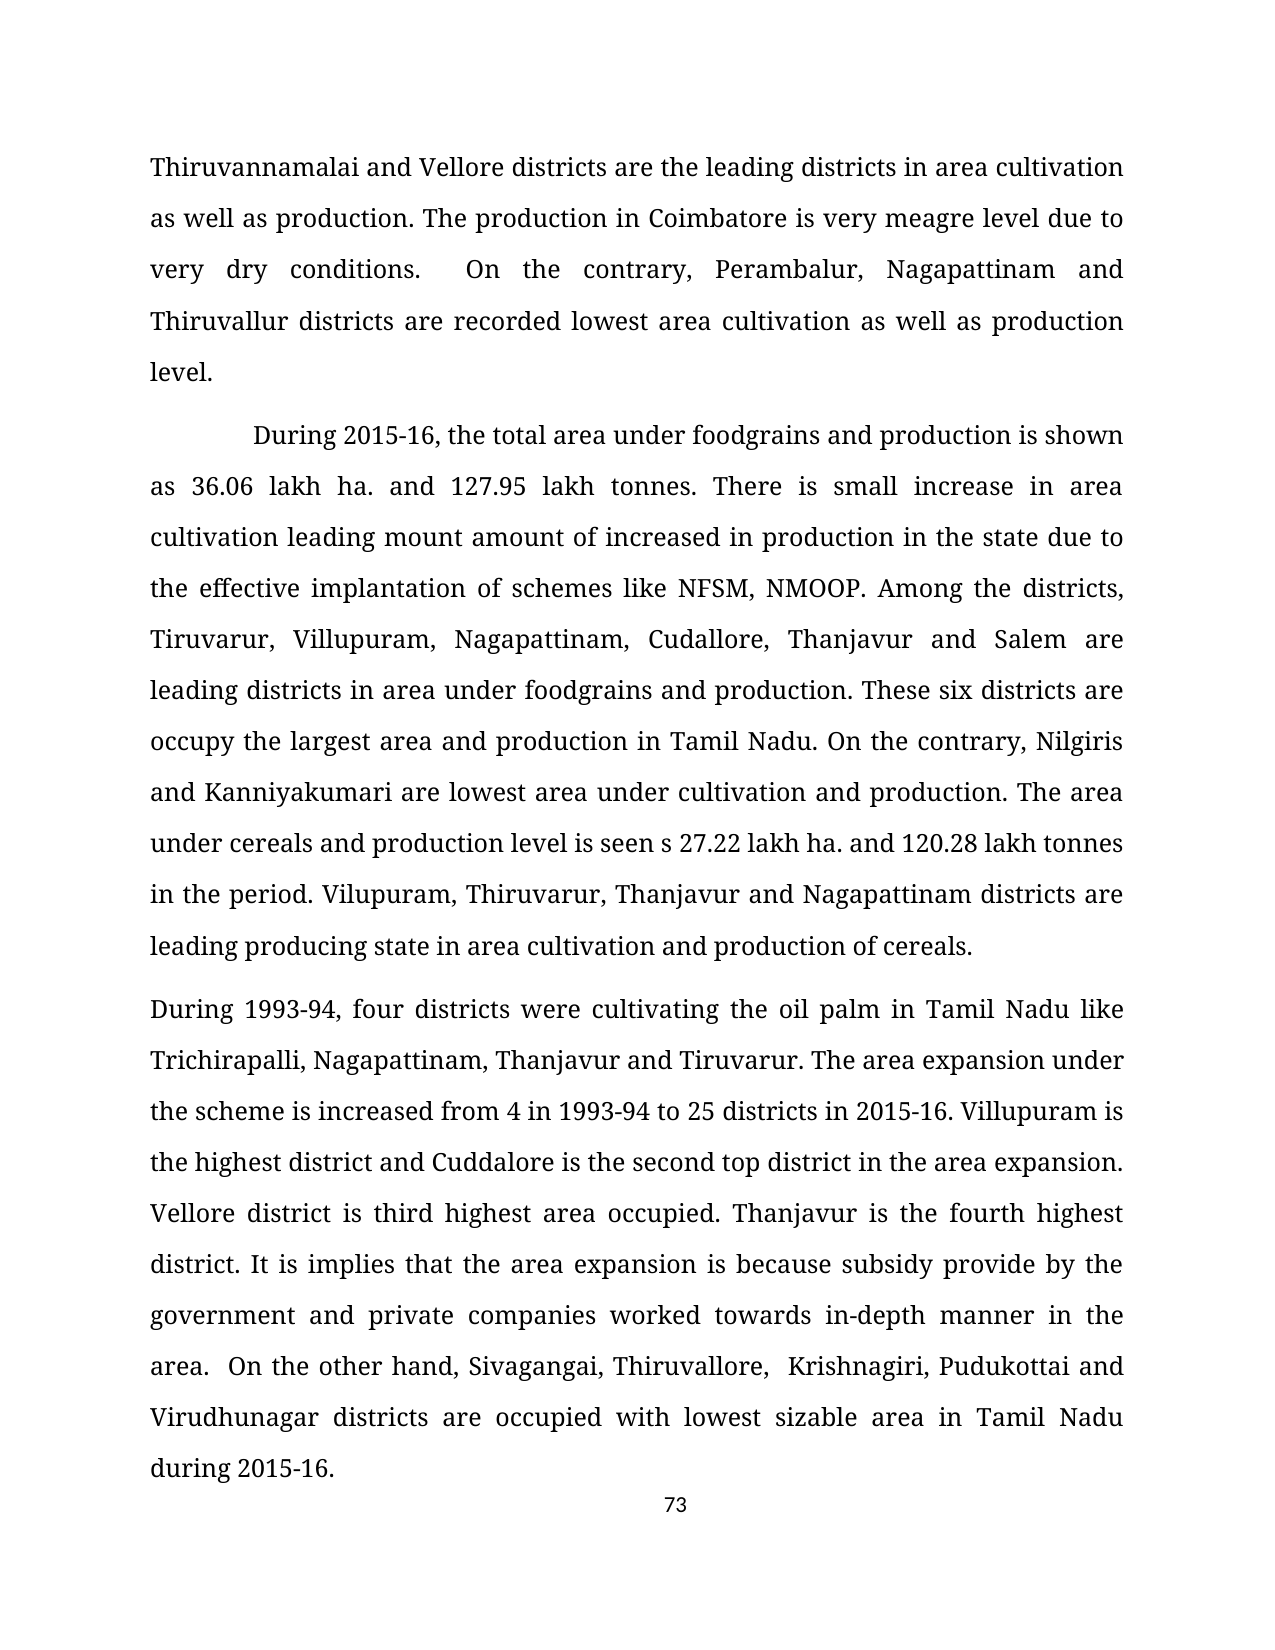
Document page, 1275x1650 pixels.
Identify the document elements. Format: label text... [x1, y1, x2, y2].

text During 1993-94, four districts were cultivating the oil palm in Tamil Nadu like Trichirapalli, Nagapattinam, Thanjavur and Tiruvarur. The area expansion under the scheme is increased from 4 in 1993-94 to 25 districts in 2015-16. Villupuram is the highest district and Cuddalore is the second top district in the area expansion. Vellore district is third highest area occupied. Thanjavur is the fourth highest district. It is implies that the area expansion is because subsidy provide by the government and private companies worked towards in-depth manner in the area. On the other hand, Sivagangai, Thiruvallore, Krishnagiri, Pudukottai and Virudhunagar districts are occupied with lowest sizable area in Tamil Nadu during 2015-16. [150, 992, 1125, 1485]
text During 2015-16, the total area under foodgrains and production is shown as 36.06 lakh ha. and 127.95 lakh tonnes. There is small increase in area cultivation leading mount amount of increased in production in the state due to the effective implantation of schemes like NFSM, NMOOP. Among the districts, Tiruvarur, Villupuram, Nagapattinam, Cudallore, Thanjavur and Salem are leading districts in area under foodgrains and production. These six districts are occupy the largest area and production in Tamil Nadu. On the contrary, Nilgiris and Kanniyakumari are lowest area under cultivation and production. The area under cereals and production level is seen s 27.22 lakh ha. and 120.28 lakh tonnes in the period. Vilupuram, Thiruvarur, Thanjavur and Nagapattinam districts are leading producing state in area cultivation and production of cereals. [150, 418, 1125, 962]
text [150, 150, 1125, 388]
